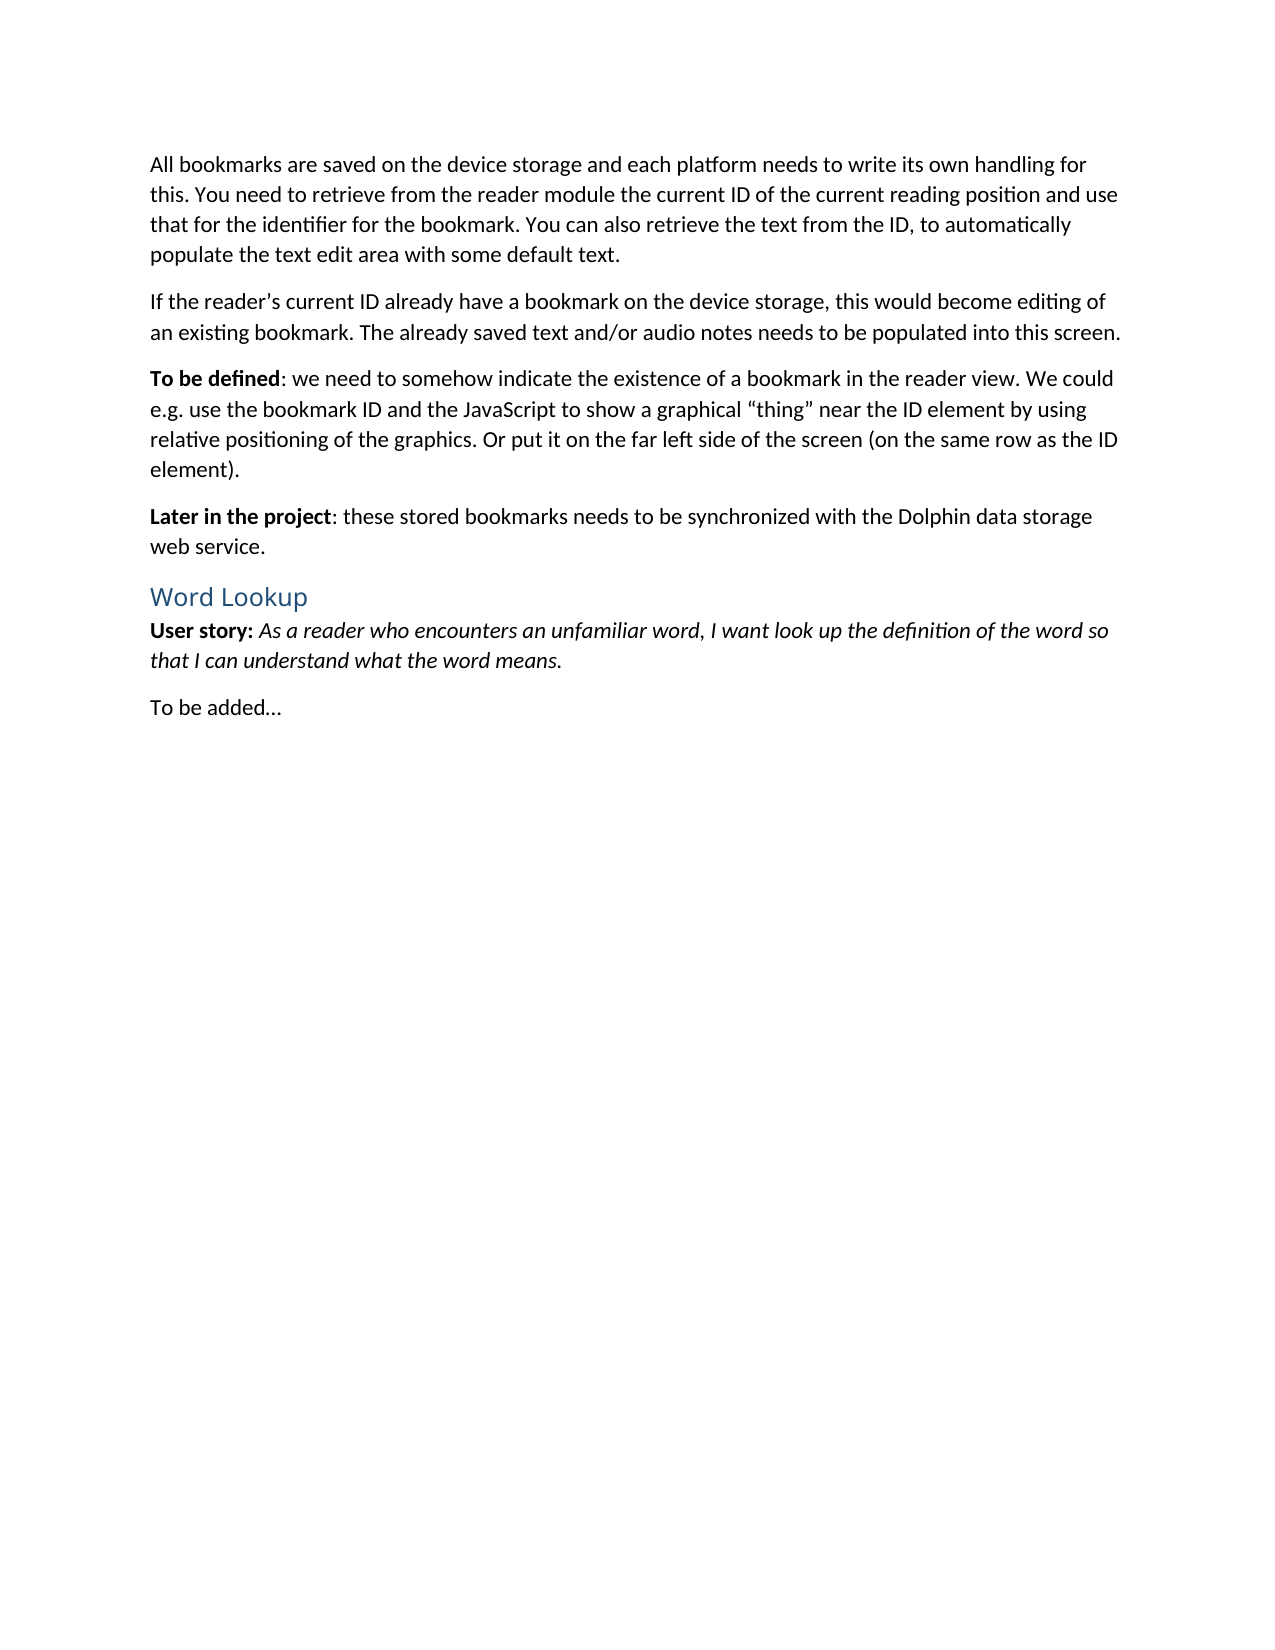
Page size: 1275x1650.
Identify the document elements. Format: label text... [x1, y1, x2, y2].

text If the reader’s current ID already have a bookmark on the device storage, this would become editing of an existing bookmark. The already saved text and/or audio notes needs to be populated into this screen. [150, 287, 1125, 346]
text To be defined: we need to somehow indicate the existence of a bookmark in the reader view. We could e.g. use the bookmark ID and the JavaScript to show a graphical “thing” near the ID element by using relative positioning of the graphics. Or put it on the far left side of the screen (on the same row as the ID element). [150, 364, 1125, 483]
text All bookmarks are saved on the device storage and each platform needs to write its own handling for this. You need to retrieve from the reader module the current ID of the current reading position and use that for the identifier for the bookmark. You can also retrieve the text from the ID, to automatically populate the text edit area with some default text. [150, 150, 1125, 269]
subtitle Word Lookup [150, 579, 1125, 613]
text Later in the project: these stored bookmarks needs to be synchronized with the Dolphin data storage web service. [150, 502, 1125, 560]
text User story: As a reader who encounters an unfamiliar word, I want look up the definition of the word so that I can understand what the word means. [150, 616, 1125, 674]
text To be added… [150, 693, 1125, 721]
